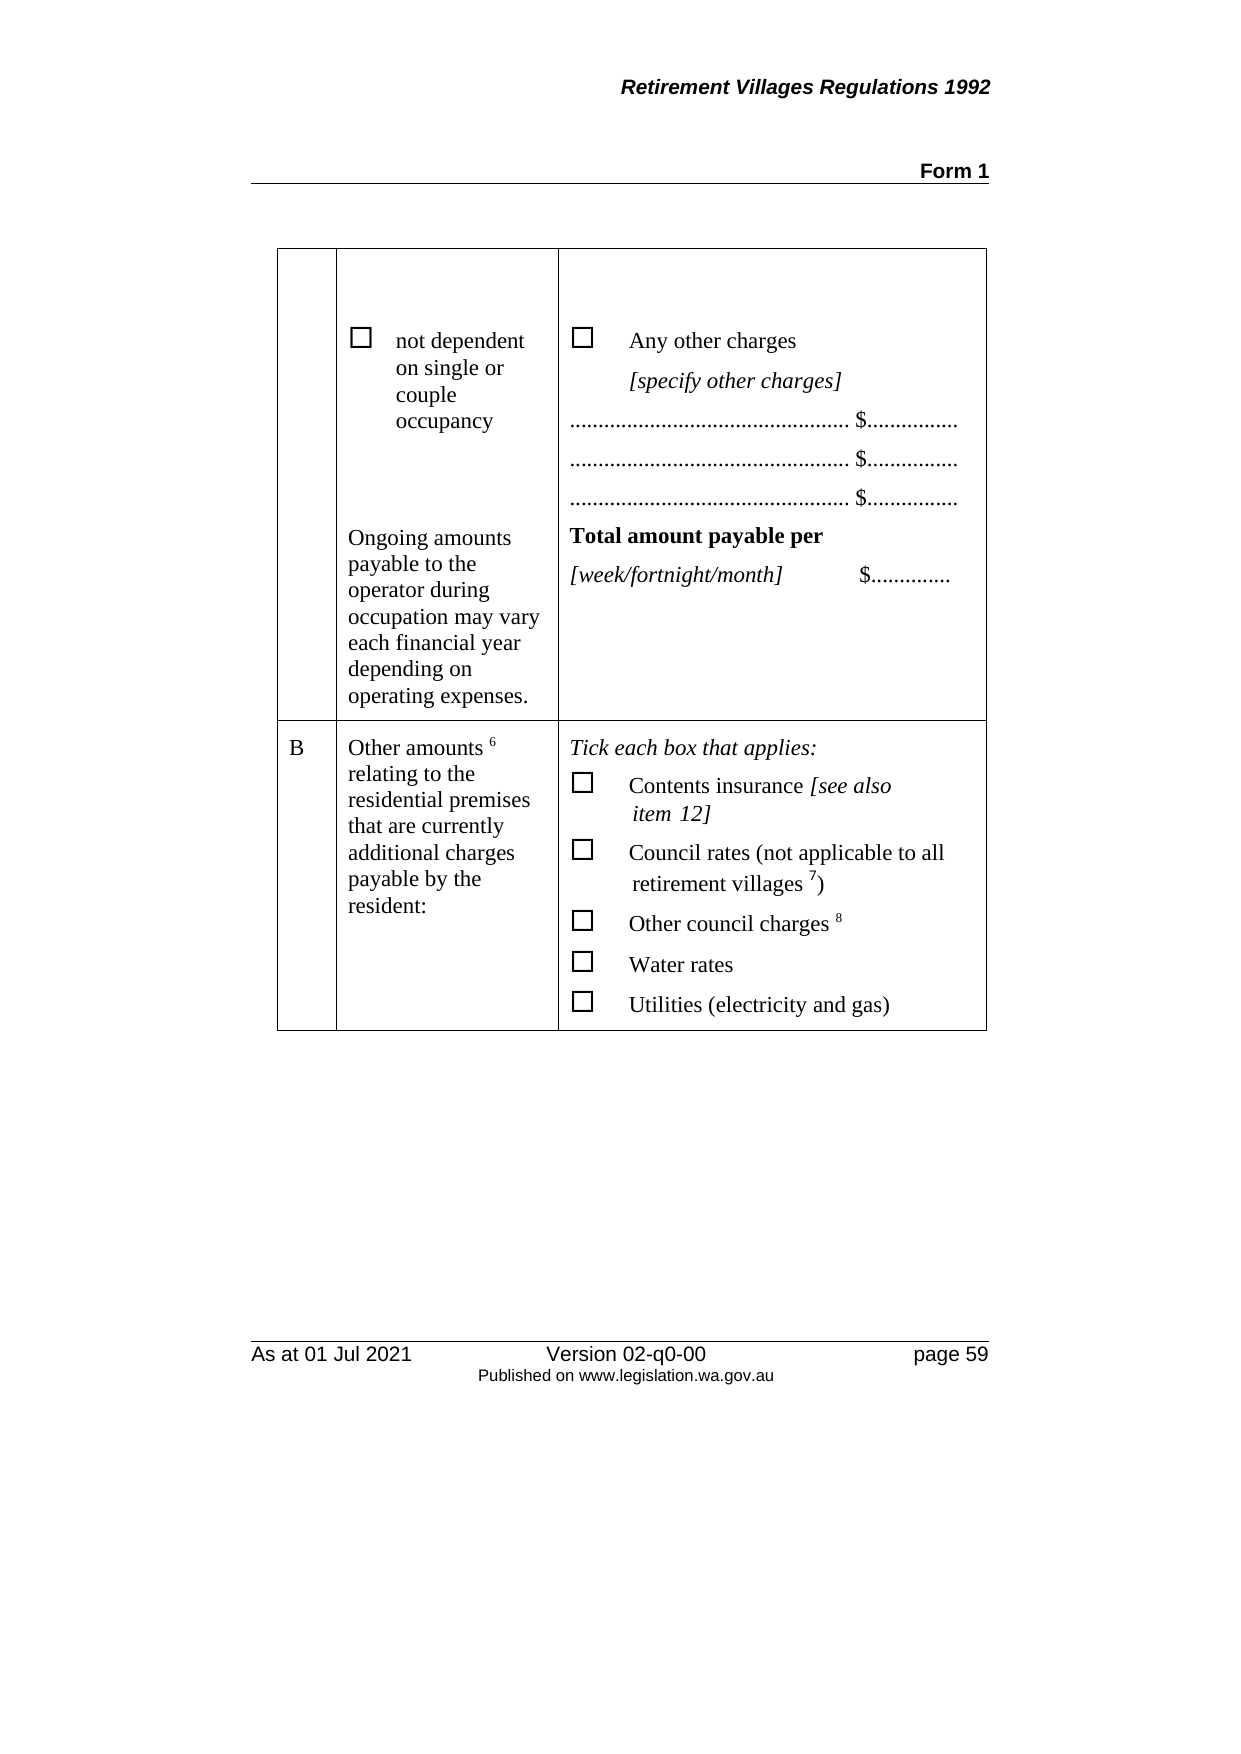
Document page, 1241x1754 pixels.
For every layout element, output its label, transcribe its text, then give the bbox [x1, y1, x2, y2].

table_cell Tick each box that applies: Contents insurance [see also item 12] Council rates (not applicable to all retirement villages 7) Other council charges 8 Water rates Utilities (electricity and gas) [559, 721, 986, 1030]
table_cell B [278, 721, 336, 1030]
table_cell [559, 249, 986, 720]
table_cell A [278, 249, 336, 720]
table_cell Other amounts 6 relating to the residential premises that are currently additional charges payable by the resident: [337, 721, 558, 1030]
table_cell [337, 249, 558, 720]
